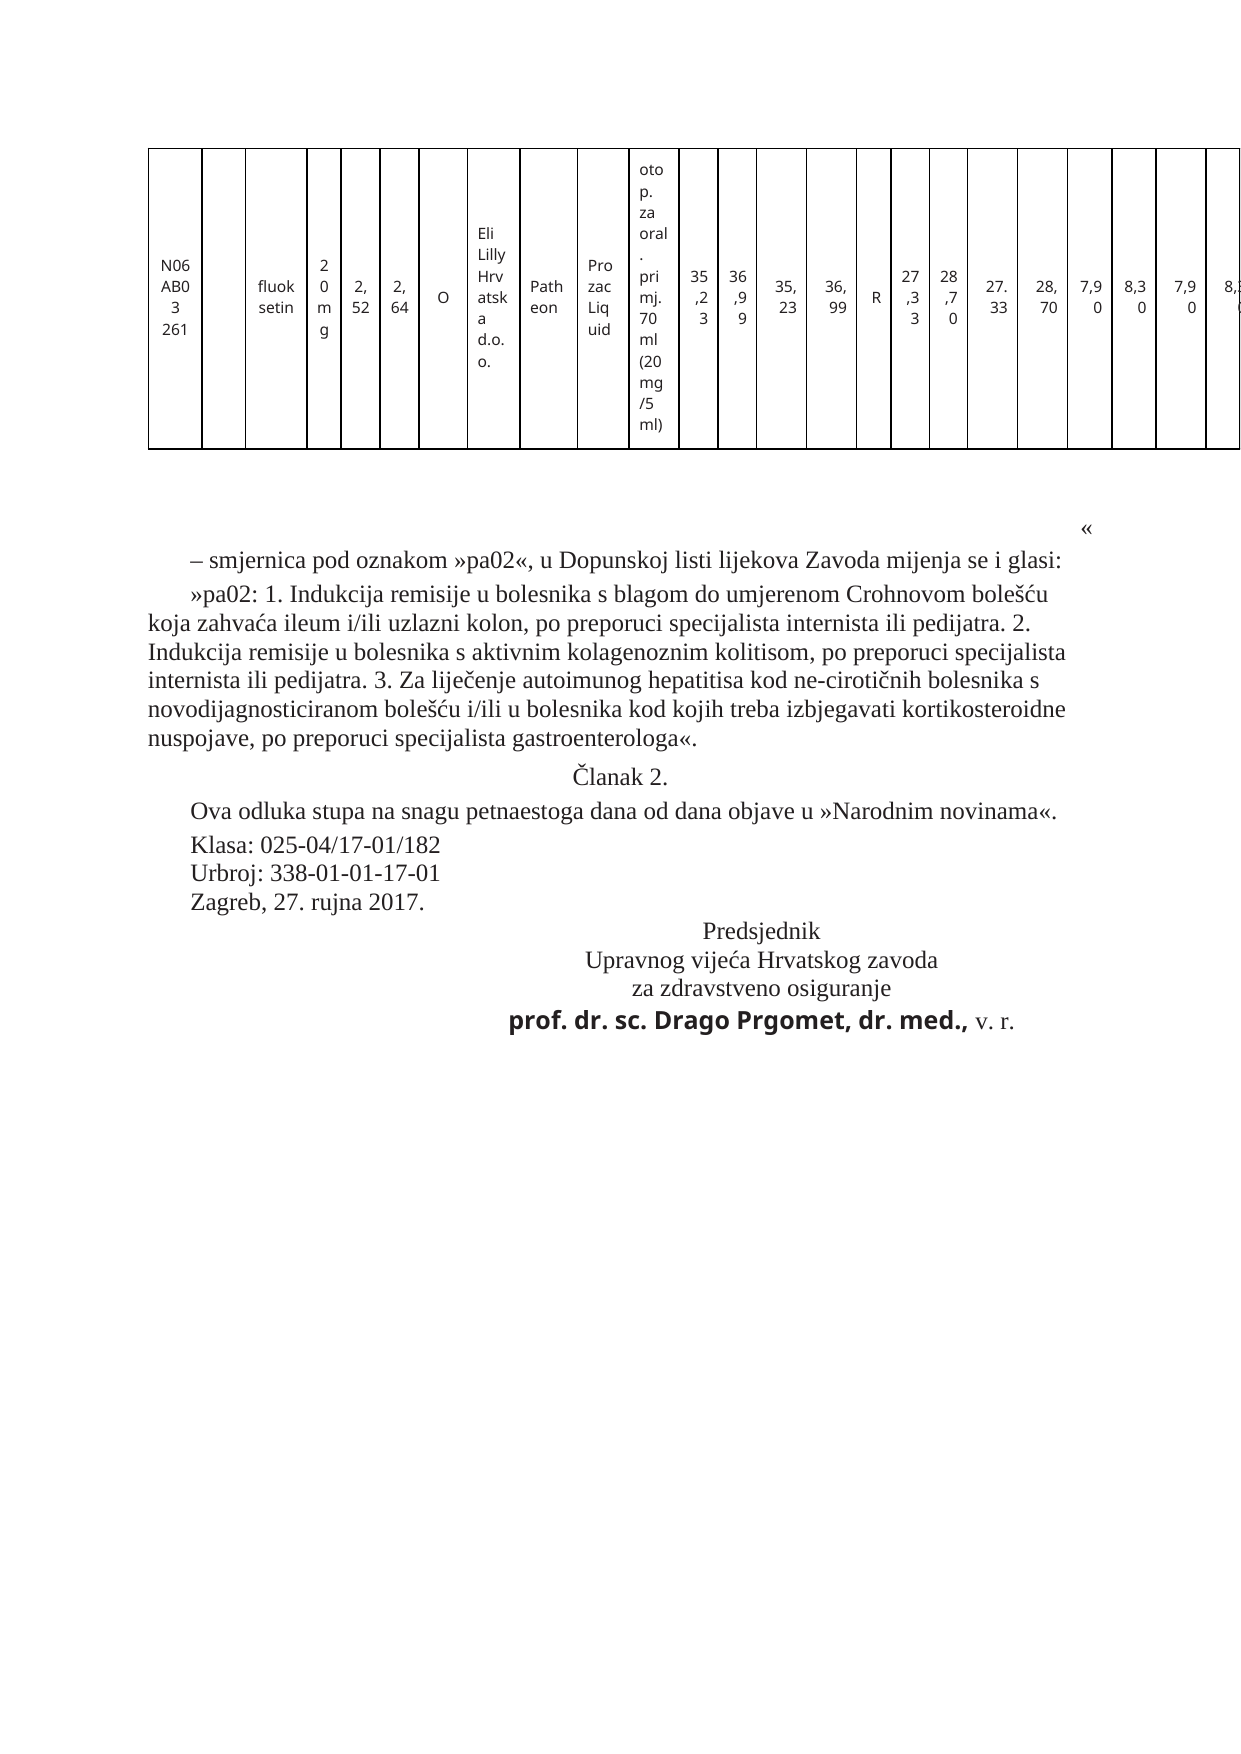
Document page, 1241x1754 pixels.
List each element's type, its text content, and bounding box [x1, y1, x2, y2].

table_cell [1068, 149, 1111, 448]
text Predsjednik Upravnog vijeća Hrvatskog zavoda za zdravstveno osiguranje prof. dr. sc. Drago Prgomet, dr. med., v. r. [430, 916, 1093, 1036]
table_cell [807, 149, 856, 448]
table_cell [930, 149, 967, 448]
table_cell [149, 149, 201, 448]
text »pa02: 1. Indukcija remisije u bolesnika s blagom do umjerenom Crohnovom bolešću koja zahvaća ileum i/ili uzlazni kolon, po preporuci specijalista internista ili pedijatra. 2. Indukcija remisije u bolesnika s aktivnim kolagenoznim kolitisom, po preporuci specijalista internista ili pedijatra. 3. Za liječenje autoimunog hepatitisa kod ne-cirotičnih bolesnika s novodijagnosticiranom bolešću i/ili u bolesnika kod kojih treba izbjegavati kortikosteroidne nuspojave, po preporuci specijalista gastroenterologa«. [148, 579, 1093, 752]
text Ova odluka stupa na snagu petnaestoga dana od dana objave u »Narodnim novinama«. [148, 796, 1093, 825]
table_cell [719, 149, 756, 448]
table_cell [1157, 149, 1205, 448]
text Klasa: 025-04/17-01/182 Urbroj: 338-01-01-17-01 Zagreb, 27. rujna 2017. [190, 830, 1093, 916]
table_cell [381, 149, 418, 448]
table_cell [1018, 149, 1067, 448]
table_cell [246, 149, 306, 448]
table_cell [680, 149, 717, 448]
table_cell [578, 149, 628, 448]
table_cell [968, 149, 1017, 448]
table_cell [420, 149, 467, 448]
text – smjernica pod oznakom »pa02«, u Dopunskoj listi lijekova Zavoda mijenja se i glasi: [148, 545, 1093, 574]
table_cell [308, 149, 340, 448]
text « [148, 512, 1093, 540]
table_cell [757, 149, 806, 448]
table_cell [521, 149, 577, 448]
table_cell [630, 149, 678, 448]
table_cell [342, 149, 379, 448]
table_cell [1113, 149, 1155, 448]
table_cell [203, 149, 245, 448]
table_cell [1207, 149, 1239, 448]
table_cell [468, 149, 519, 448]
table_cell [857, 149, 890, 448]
text Članak 2. [148, 762, 1093, 791]
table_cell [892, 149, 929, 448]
